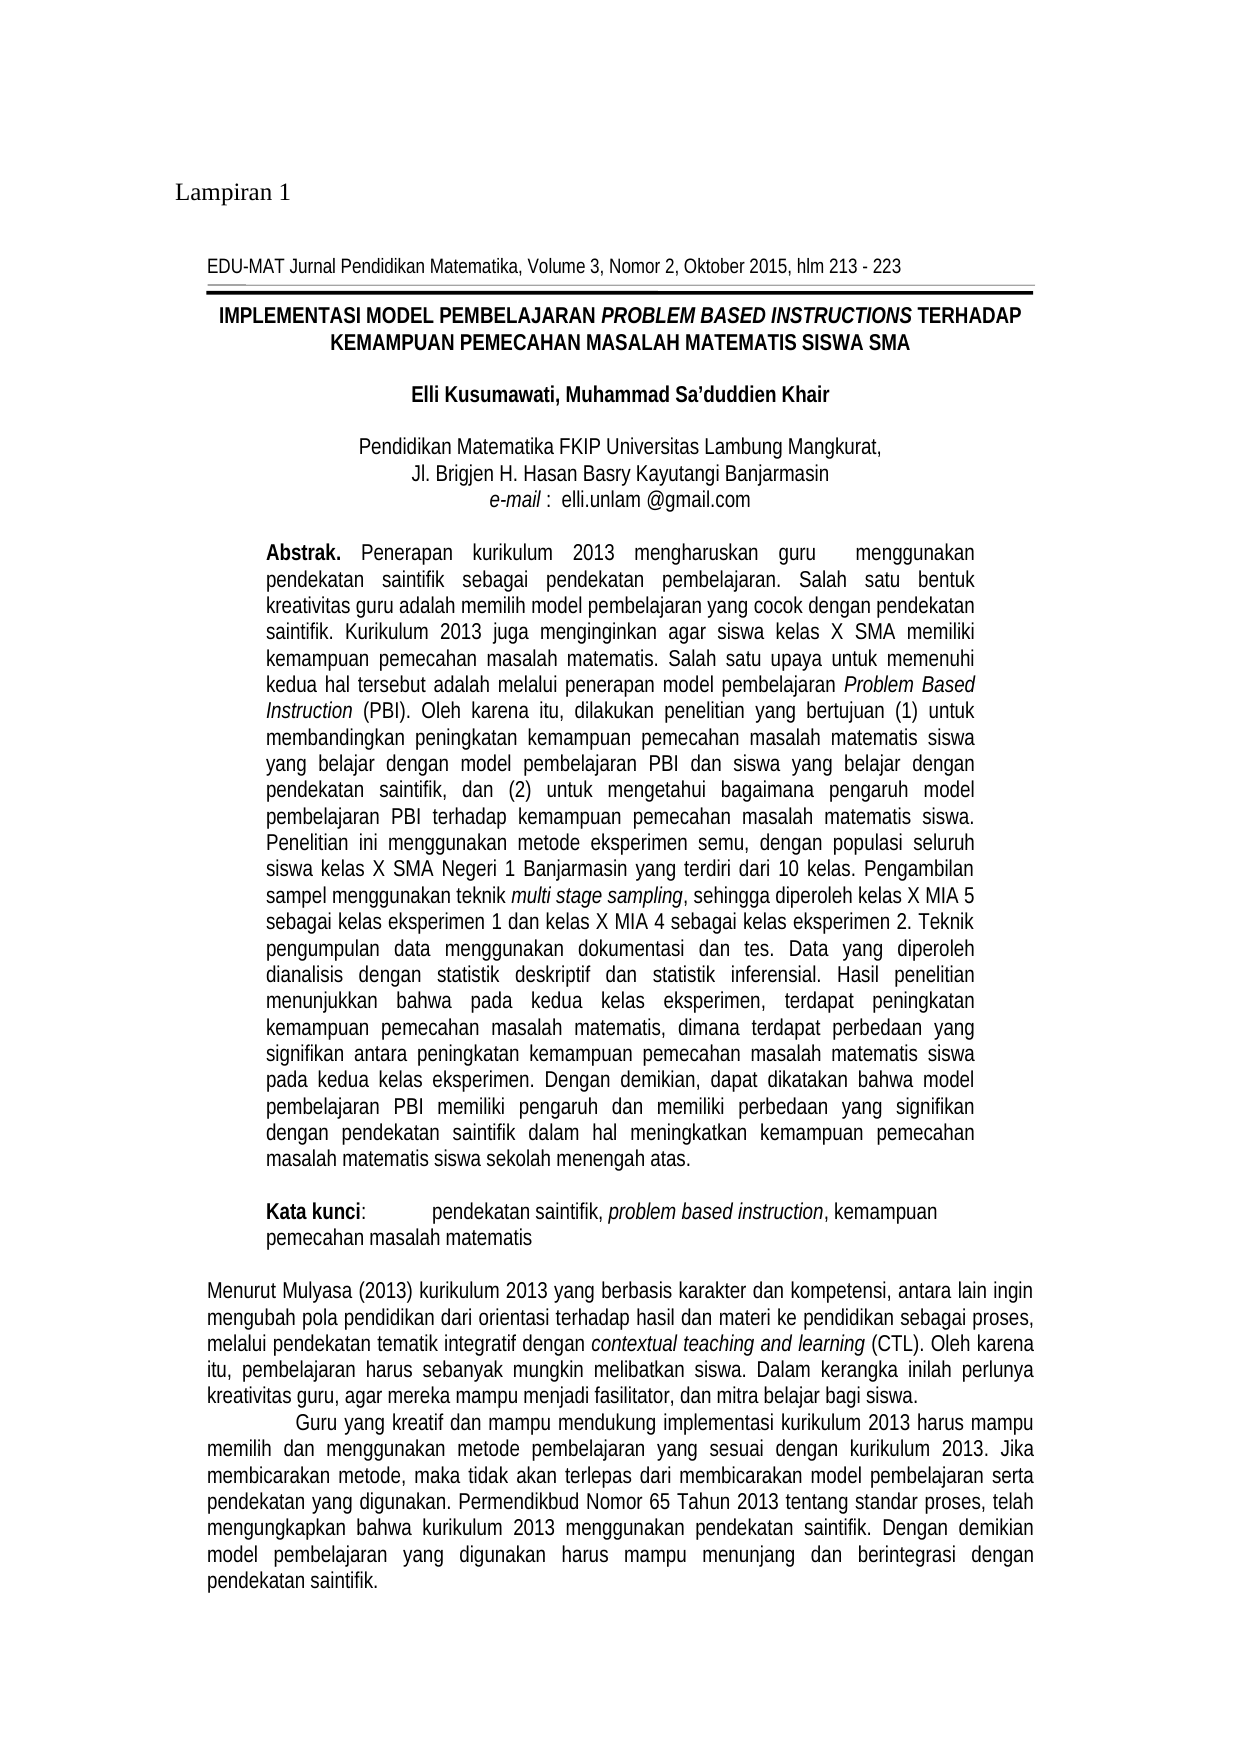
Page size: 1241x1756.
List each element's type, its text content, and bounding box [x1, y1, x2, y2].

text Kata kunci: pendekatan saintifik, problem based instruction, kemampuan pemecahan masalah matematis [266, 1198, 943, 1251]
text Pendidikan Matematika FKIP Universitas Lambung Mangkurat, [194, 434, 1046, 460]
text Guru yang kreatif dan mampu mendukung implementasi kurikulum 2013 harus mampu memilih dan menggunakan metode pembelajaran yang sesuai dengan kurikulum 2013. Jika membicarakan metode, maka tidak akan terlepas dari membicarakan model pembelajaran serta pendekatan yang digunakan. Permendikbud Nomor 65 Tahun 2013 tentang standar proses, telah mengungkapkan bahwa kurikulum 2013 menggunakan pendekatan saintifik. Dengan demikian model pembelajaran yang digunakan harus mampu menunjang dan berintegrasi dengan pendekatan saintifik. [207, 1409, 1034, 1593]
text Lampiran 1 [175, 177, 1065, 205]
text Abstrak. Penerapan kurikulum 2013 mengharuskan guru menggunakan pendekatan saintifik sebagai pendekatan pembelajaran. Salah satu bentuk kreativitas guru adalah memilih model pembelajaran yang cocok dengan pendekatan saintifik. Kurikulum 2013 juga menginginkan agar siswa kelas X SMA memiliki kemampuan pemecahan masalah matematis. Salah satu upaya untuk memenuhi kedua hal tersebut adalah melalui penerapan model pembelajaran Problem Based Instruction (PBI). Oleh karena itu, dilakukan penelitian yang bertujuan (1) untuk membandingkan peningkatan kemampuan pemecahan masalah matematis siswa yang belajar dengan model pembelajaran PBI dan siswa yang belajar dengan pendekatan saintifik, dan (2) untuk mengetahui bagaimana pengaruh model pembelajaran PBI terhadap kemampuan pemecahan masalah matematis siswa. Penelitian ini menggunakan metode eksperimen semu, dengan populasi seluruh siswa kelas X SMA Negeri 1 Banjarmasin yang terdiri dari 10 kelas. Pengambilan sampel menggunakan teknik multi stage sampling, sehingga diperoleh kelas X MIA 5 sebagai kelas eksperimen 1 dan kelas X MIA 4 sebagai kelas eksperimen 2. Teknik pengumpulan data menggunakan dokumentasi dan tes. Data yang diperoleh dianalisis dengan statistik deskriptif dan statistik inferensial. Hasil penelitian menunjukkan bahwa pada kedua kelas eksperimen, terdapat peningkatan kemampuan pemecahan masalah matematis, dimana terdapat perbedaan yang signifikan antara peningkatan kemampuan pemecahan masalah matematis siswa pada kedua kelas eksperimen. Dengan demikian, dapat dikatakan bahwa model pembelajaran PBI memiliki pengaruh dan memiliki perbedaan yang signifikan dengan pendekatan saintifik dalam hal meningkatkan kemampuan pemecahan masalah matematis siswa sekolah menengah atas. [266, 539, 975, 1172]
text Jl. Brigjen H. Hasan Basry Kayutangi Banjarmasin [194, 460, 1046, 486]
text e-mail : elli.unlam @gmail.com [194, 486, 1046, 513]
text IMPLEMENTASI MODEL PEMBELAJARAN PROBLEM BASED INSTRUCTIONS TERHADAP KEMAMPUAN PEMECAHAN MASALAH MATEMATIS SISWA SMA [194, 294, 1046, 355]
subtitle Elli Kusumawati, Muhammad Sa’duddien Khair [195, 381, 1046, 408]
text EDU-MAT Jurnal Pendidikan Matematika, Volume 3, Nomor 2, Oktober 2015, hlm 213 - 223 [207, 254, 1065, 278]
text Menurut Mulyasa (2013) kurikulum 2013 yang berbasis karakter dan kompetensi, antara lain ingin mengubah pola pendidikan dari orientasi terhadap hasil dan materi ke pendidikan sebagai proses, melalui pendekatan tematik integratif dengan contextual teaching and learning (CTL). Oleh karena itu, pembelajaran harus sebanyak mungkin melibatkan siswa. Dalam kerangka inilah perlunya kreativitas guru, agar mereka mampu menjadi fasilitator, dan mitra belajar bagi siswa. [207, 1277, 1034, 1409]
